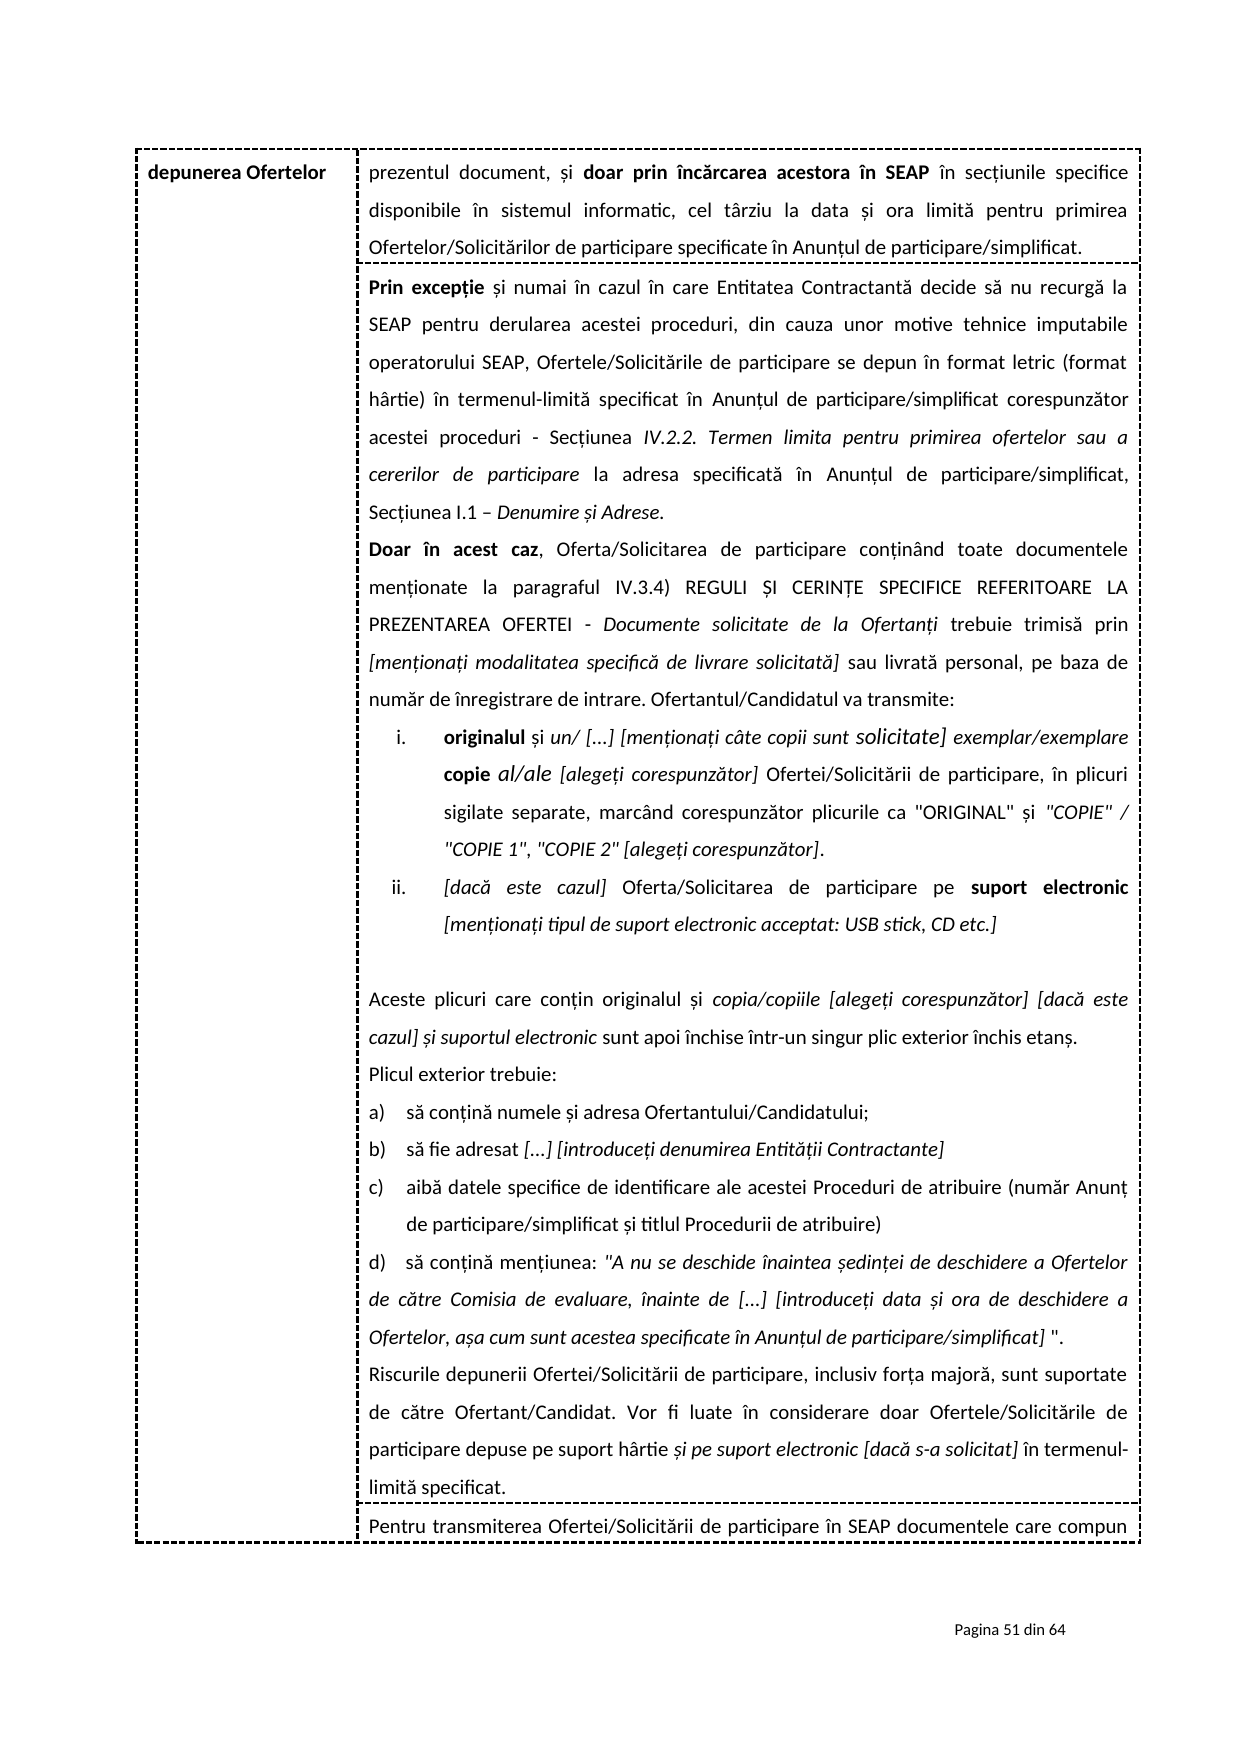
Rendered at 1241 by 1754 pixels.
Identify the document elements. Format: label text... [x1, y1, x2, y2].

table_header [136, 148, 357, 1541]
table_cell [358, 1502, 1140, 1541]
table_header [358, 148, 1140, 262]
table_cell Prin excepție și numai în cazul în care Entitatea Contractantă decide să nu recurgă la SEAP pentru derularea acestei proceduri, din cauza unor motive tehnice imputabile operatorului SEAP, Ofertele/Solicitările de participare se depun în format letric (format hârtie) în termenul-limită specificat în Anunțul de participare/simplificat corespunzător acestei proceduri - Secțiunea IV.2.2. Termen limita pentru primirea ofertelor sau a cererilor de participare la adresa specificată în Anunțul de participare/simplificat, Secțiunea I.1 – Denumire și Adrese. Doar în acest caz, Oferta/Solicitarea de participare conținând toate documentele menționate la paragraful - Documente solicitate de la Ofertanți trebuie trimisă prin [menționați modalitatea specifică de livrare solicitată] sau livrată personal, pe baza de număr de înregistrare de intrare. Ofertantul/Candidatul va transmite: originalul și un/ [...] [menționați câte copii sunt solicitate] exemplar/exemplare copie al/ale [alegeți corespunzător] Ofertei/Solicitării de participare, în plicuri sigilate separate, marcând corespunzător plicurile ca "ORIGINAL" și "COPIE" / "COPIE 1", "COPIE 2" [alegeți corespunzător]. [dacă este cazul] Oferta/Solicitarea de participare pe suport electronic [menționați tipul de suport electronic acceptat: USB stick, CD etc.] Aceste plicuri care conțin originalul și copia/copiile [alegeți corespunzător] [dacă este cazul] și suportul electronic sunt apoi închise într-un singur plic exterior închis etanș. Plicul exterior trebuie: să conțină numele și adresa Ofertantului/Candidatului; să fie adresat [...] [introduceți denumirea Entității Contractante] c) aibă datele specifice de identificare ale acestei Proceduri de atribuire (număr Anunț de participare/simplificat și titlul Procedurii de atribuire) d) să conțină mențiunea: "A nu se deschide înaintea ședinței de deschidere a Ofertelor de către Comisia de evaluare, înainte de [...] [introduceți data și ora de deschidere a Ofertelor, așa cum sunt acestea specificate în Anunțul de participare/simplificat] ". Riscurile depunerii Ofertei/Solicitării de participare, inclusiv forța majoră, sunt suportate de către Ofertant/Candidat. Vor fi luate în considerare doar Ofertele/Solicitările de participare depuse pe suport hârtie și pe suport electronic [dacă s-a solicitat] în termenul-limită specificat. [358, 262, 1140, 1502]
